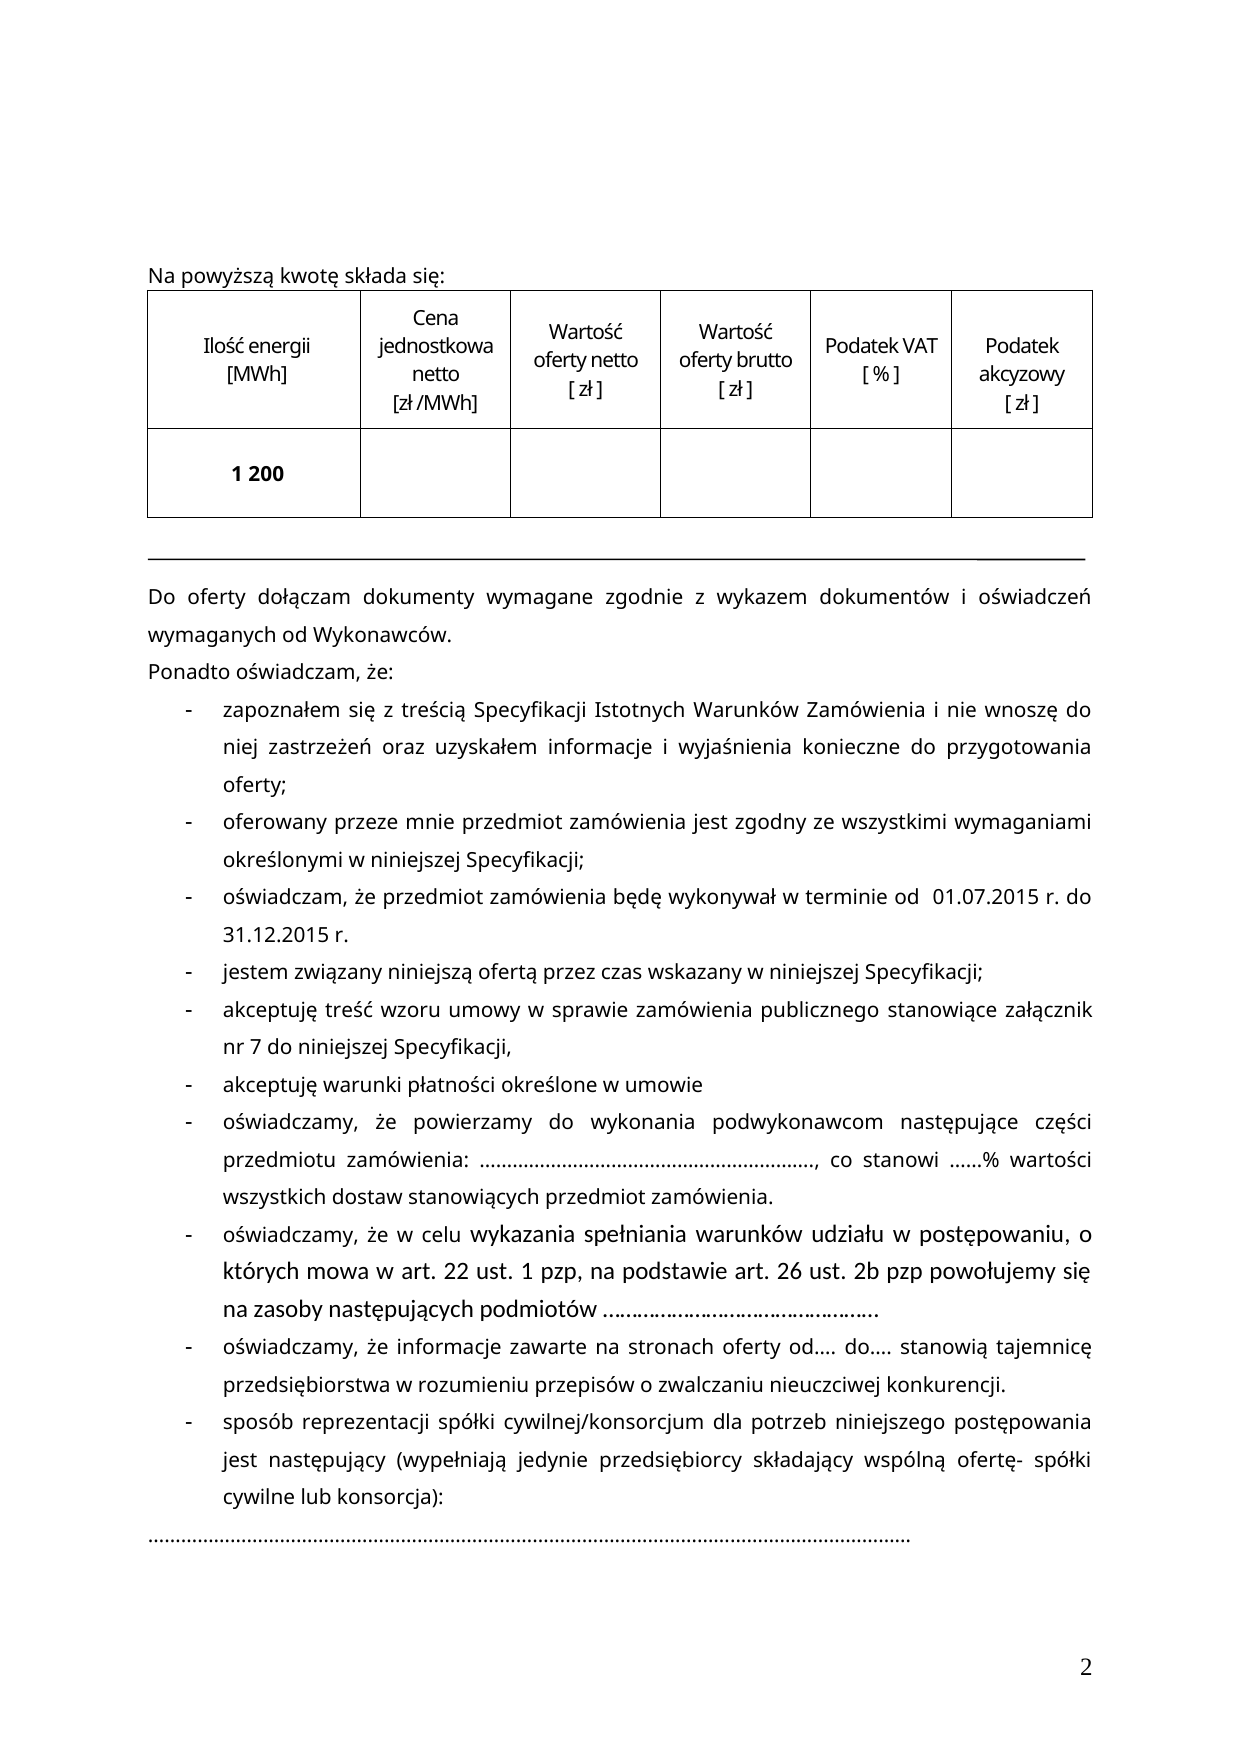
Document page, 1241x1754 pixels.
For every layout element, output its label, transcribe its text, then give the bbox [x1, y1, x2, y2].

table_cell [661, 429, 810, 517]
list oświadczamy, że w celu wykazania spełniania warunków udziału w postępowaniu, o których mowa w art. 22 ust. 1 pzp, na podstawie art. 26 ust. 2b pzp powołujemy się na zasoby następujących podmiotów ………………………………………… [185, 1212, 1093, 1325]
list sposób reprezentacji spółki cywinej/konsorcjum da potrzeb niniejszego postępowania jest następujący (wypełniają jedynie przedsiębiorcy składający wspóną ofertę- spółki cywine ub konsorcja): [185, 1400, 1093, 1512]
table_cell 1 200 [148, 429, 360, 517]
table_header Podatek akcyzowy [ zł ] [952, 291, 1092, 428]
table_header Ilość energii [MWh] [148, 291, 360, 428]
table_header Podatek VAT [ % ] [811, 291, 951, 428]
list jestem związany niniejszą ofertą przez czas wskazany w niniejszej Specyfikacji; [185, 950, 1093, 987]
list oświadczam, że przedmiot zamówienia będę wykonywał w terminie od 01.07.2015 r. do 31.12.2015 r. [185, 875, 1093, 950]
list oświadczamy, że informacje zawarte na stronach oferty od…. do…. stanowią tajemnicę przedsiębiorstwa w rozumieniu przepisów o zwalczaniu nieuczciwej konkurencji. [185, 1325, 1093, 1400]
list akceptuję treść wzoru umowy w sprawie zamówienia pubicznego stanowiące załącznik nr 7 do niniejszej Specyfikacji, [185, 987, 1093, 1062]
text ……………………………….………………………………………………………………………………………… [148, 1512, 1093, 1550]
table_cell [811, 429, 951, 517]
table_cell [952, 429, 1092, 517]
table_header Cena jednostkowa netto [zł /MWh] [361, 291, 510, 428]
text Na powyższą kwotę składa się: [148, 261, 1093, 290]
list akceptuję warunki płatności okreśone w umowie [185, 1062, 1093, 1100]
text Do oferty dołączam dokumenty wymagane zgodnie z wykazem dokumentów i oświadczeń wymaganych od Wykonawców. [148, 575, 1093, 650]
list oświadczamy, że powierzamy do wykonania podwykonawcom następujące części przedmiotu zamówienia: ……………………………………………………., co stanowi ……% wartości wszystkich dostaw stanowiących przedmiot zamówienia. [185, 1100, 1093, 1212]
table_cell [361, 429, 510, 517]
text Ponadto oświadczam, że: [148, 650, 1093, 687]
table_header Wartość oferty netto [ zł ] [511, 291, 660, 428]
table_cell [511, 429, 660, 517]
table_header Wartość oferty brutto [ zł ] [661, 291, 810, 428]
list oferowany przeze mnie przedmiot zamówienia jest zgodny ze wszystkimi wymaganiami okreśonymi w niniejszej Specyfikacji; [185, 800, 1093, 875]
list zapoznałem się z treścią Specyfikacji Istotnych Warunków Zamówienia i nie wnoszę do niej zastrzeżeń oraz uzyskałem informacje i wyjaśnienia konieczne do przygotowania oferty; [185, 687, 1093, 800]
